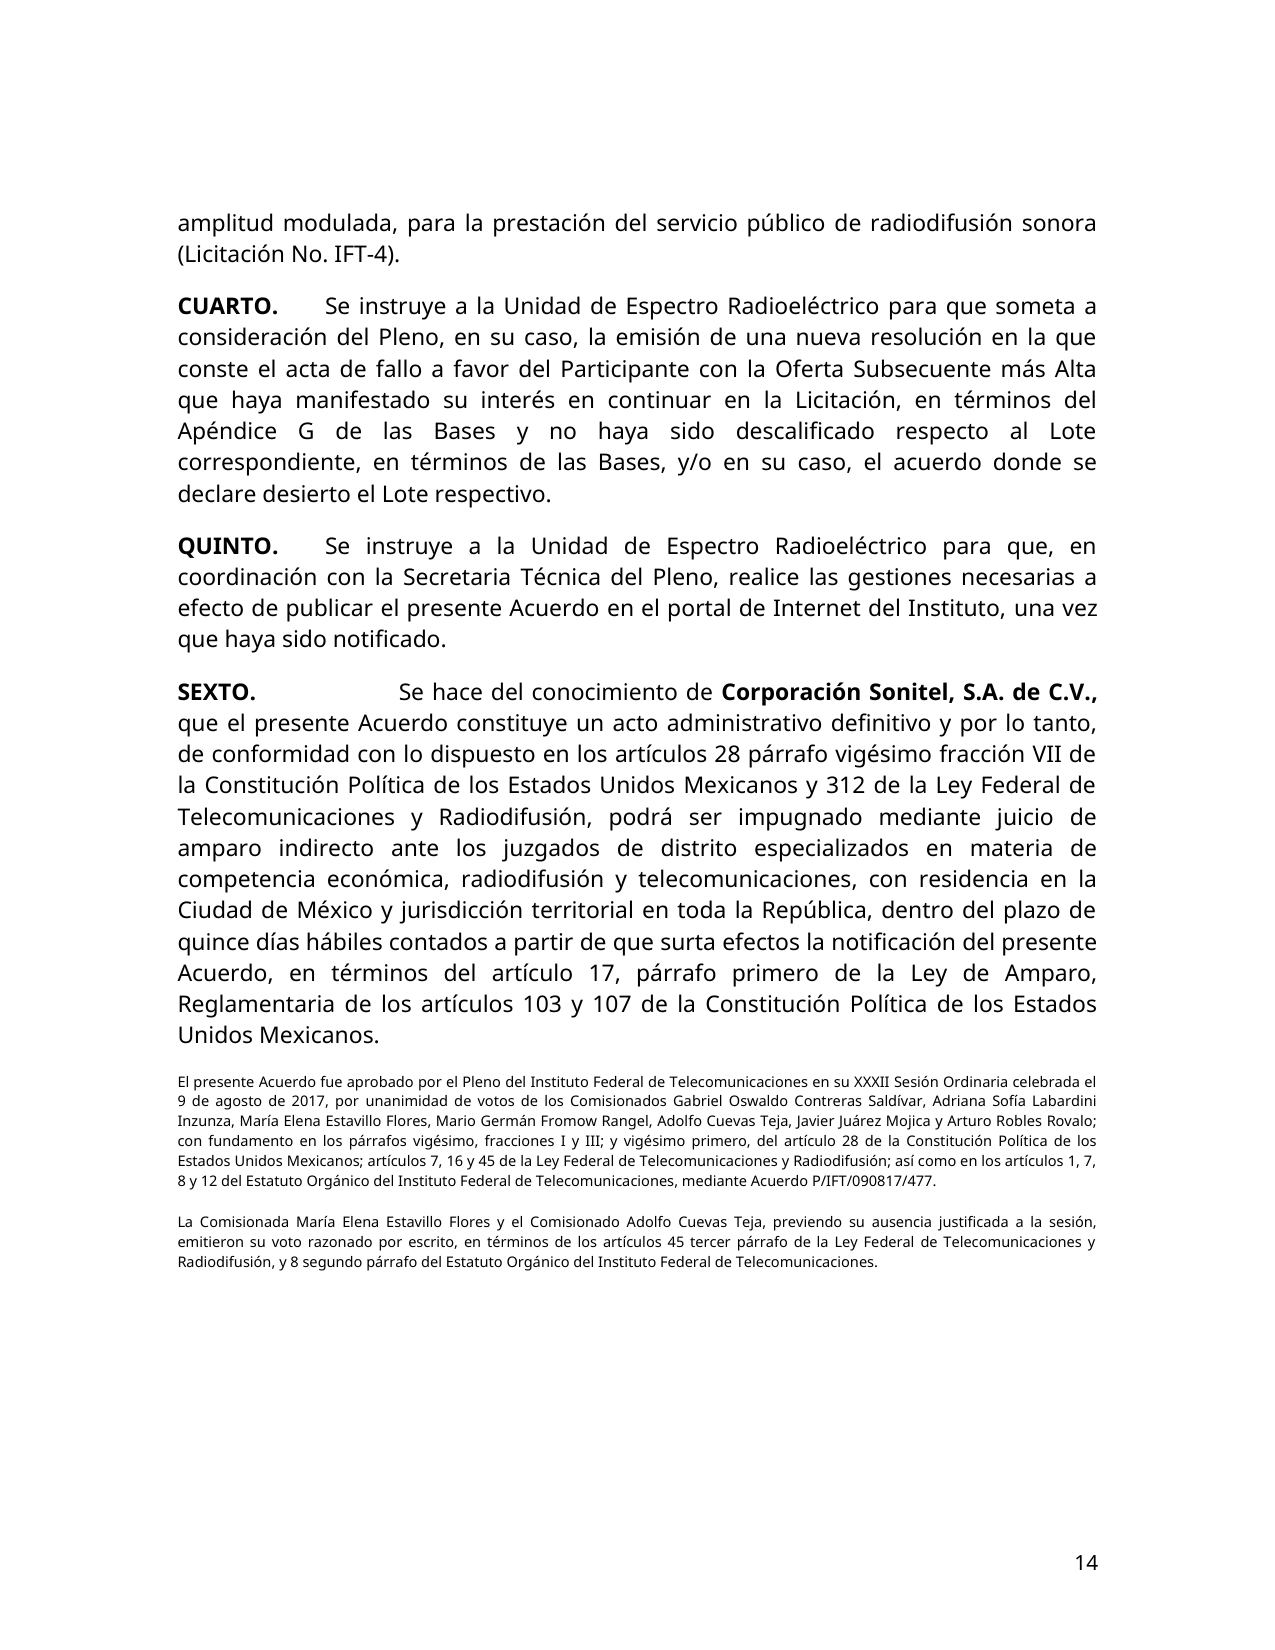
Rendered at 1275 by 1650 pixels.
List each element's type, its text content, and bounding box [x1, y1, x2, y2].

list La Comisionada María Elena Estavillo Flores y el Comisionado Adolfo Cuevas Teja, previendo su ausencia justificada a la sesión, emitieron su voto razonado por escrito, en términos de los artículos 45 tercer párrafo de la Ley Federal de Telecomunicaciones y Radiodifusión, y 8 segundo párrafo del Estatuto Orgánico del Instituto Federal de Telecomunicaciones. [177, 1212, 1098, 1271]
list SEXTO. Se hace del conocimiento de Corporación Sonitel, S.A. de C.V., que el presente Acuerdo constituye un acto administrativo definitivo y por lo tanto, de conformidad con lo dispuesto en los artículos 28 párrafo vigésimo fracción VII de la Constitución Política de los Estados Unidos Mexicanos y 312 de la Ley Federal de Telecomunicaciones y Radiodifusión, podrá ser impugnado mediante juicio de amparo indirecto ante los juzgados de distrito especializados en materia de competencia económica, radiodifusión y telecomunicaciones, con residencia en la Ciudad de México y jurisdicción territorial en toda la República, dentro del plazo de quince días hábiles contados a partir de que surta efectos la notificación del presente Acuerdo, en términos del artículo 17, párrafo primero de la Ley de Amparo, Reglamentaria de los artículos 103 y 107 de la Constitución Política de los Estados Unidos Mexicanos. [177, 676, 1098, 1051]
list QUINTO. Se instruye a la Unidad de Espectro Radioeléctrico para que, en coordinación con la Secretaria Técnica del Pleno, realice las gestiones necesarias a efecto de publicar el presente Acuerdo en el portal de Internet del Instituto, una vez que haya sido notificado. [177, 530, 1098, 655]
list CUARTO. Se instruye a la Unidad de Espectro Radioeléctrico para que someta a consideración del Pleno, en su caso, la emisión de una nueva resolución en la que conste el acta de fallo a favor del Participante con la Oferta Subsecuente más Alta que haya manifestado su interés en continuar en la Licitación, en términos del Apéndice G de las Bases y no haya sido descalificado respecto al Lote correspondiente, en términos de las Bases, y/o en su caso, el acuerdo donde se declare desierto el Lote respectivo. [177, 290, 1098, 509]
list El presente Acuerdo fue aprobado por el Pleno del Instituto Federal de Telecomunicaciones en su XXXII Sesión Ordinaria celebrada el 9 de agosto de 2017, por unanimidad de votos de los Comisionados Gabriel Oswaldo Contreras Saldívar, Adriana Sofía Labardini Inzunza, María Elena Estavillo Flores, Mario Germán Fromow Rangel, Adolfo Cuevas Teja, Javier Juárez Mojica y Arturo Robles Rovalo; con fundamento en los párrafos vigésimo, fracciones I y III; y vigésimo primero, del artículo 28 de la Constitución Política de los Estados Unidos Mexicanos; artículos 7, 16 y 45 de la Ley Federal de Telecomunicaciones y Radiodifusión; así como en los artículos 1, 7, 8 y 12 del Estatuto Orgánico del Instituto Federal de Telecomunicaciones, mediante Acuerdo P/IFT/090817/477. [177, 1071, 1098, 1191]
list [177, 207, 1098, 269]
